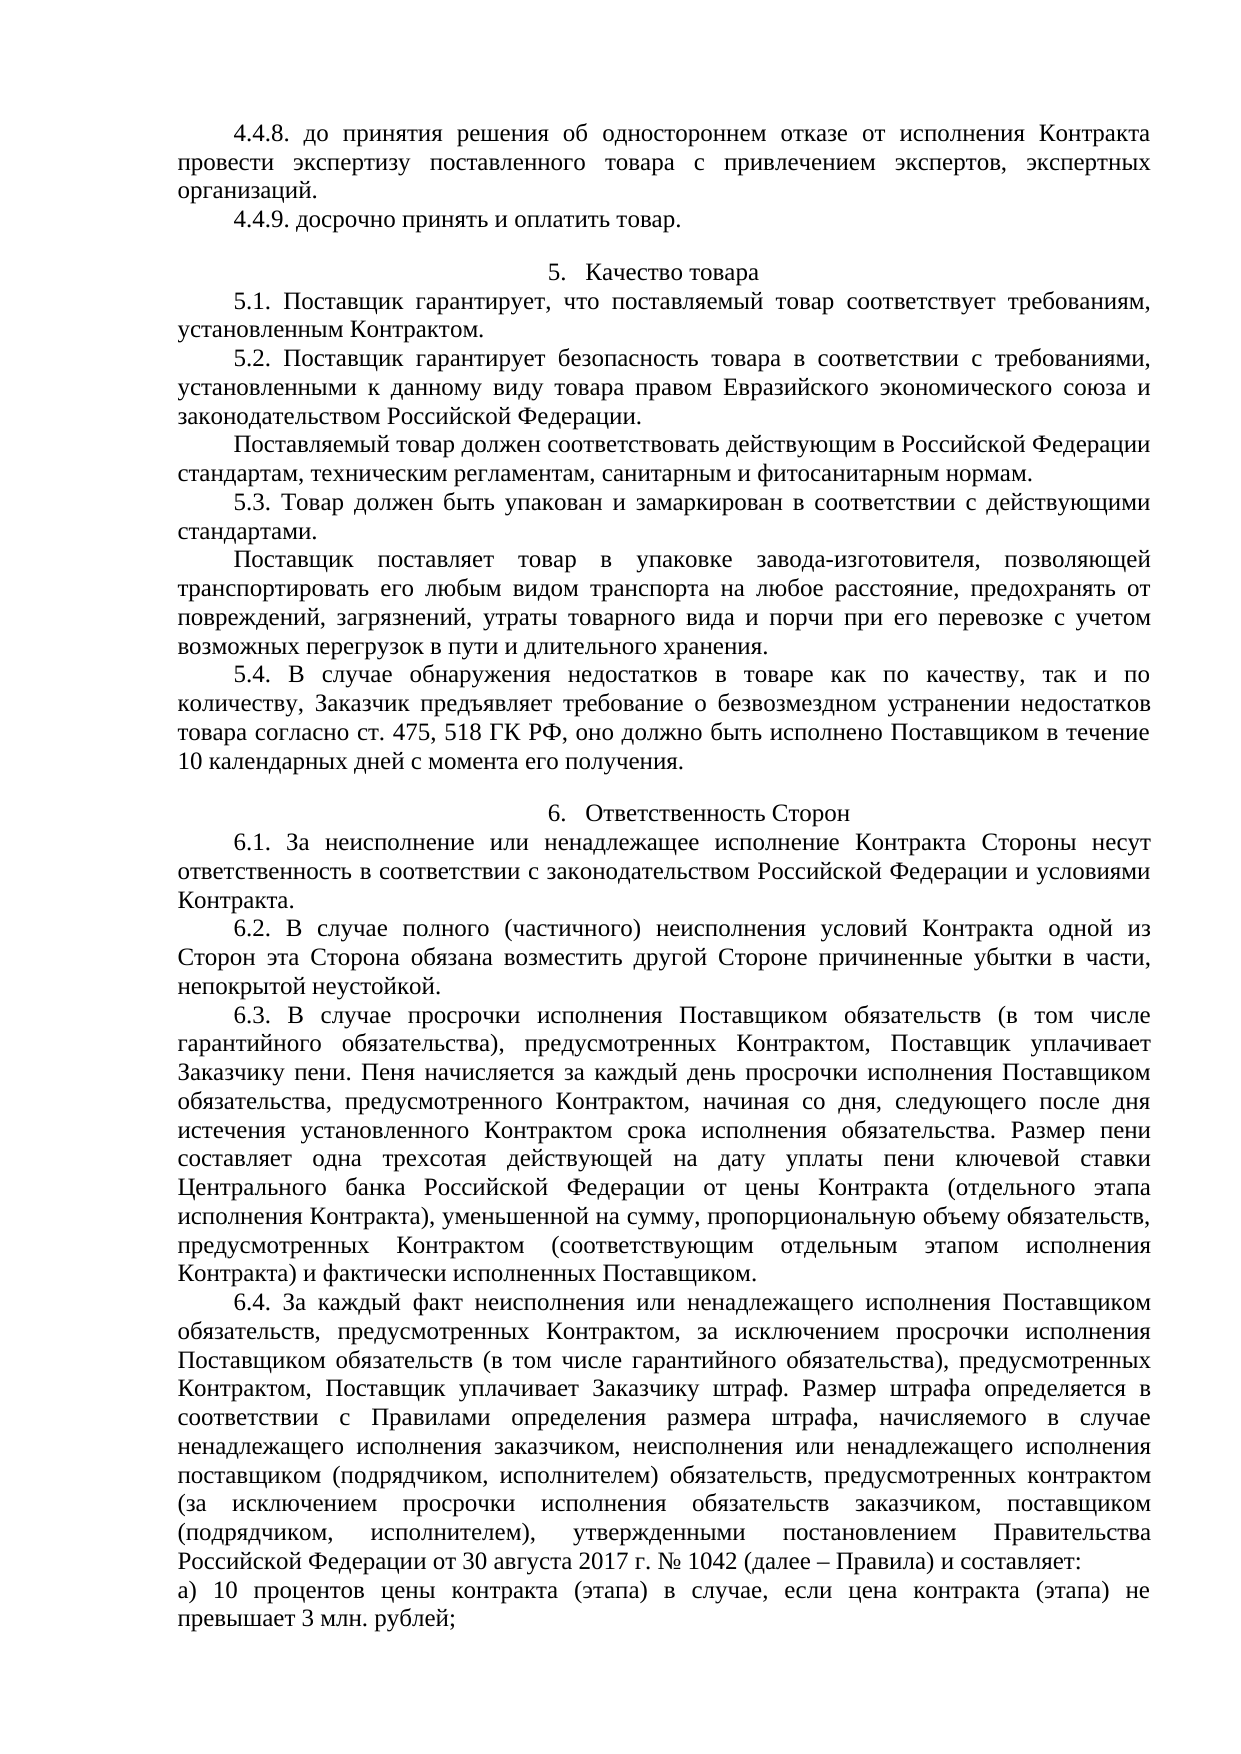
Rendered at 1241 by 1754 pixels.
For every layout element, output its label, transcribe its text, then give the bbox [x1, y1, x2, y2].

text 5.1. Поставщик гарантирует, что поставляемый товар соответствует требованиям, установленным Контрактом. [177, 286, 1152, 343]
text Поставщик поставляет товар в упаковке завода-изготовителя, позволяющей транспортировать его любым видом транспорта на любое расстояние, предохранять от повреждений, загрязнений, утраты товарного вида и порчи при его перевозке с учетом возможных перегрузок в пути и длительного хранения. [177, 544, 1152, 659]
text 6.1. За неисполнение или ненадлежащее исполнение Контракта Стороны несут ответственность в соответствии с законодательством Российской Федерации и условиями Контракта. [177, 827, 1152, 913]
list Ответственность Сторон [548, 798, 1152, 827]
text 5.3. Товар должен быть упакован и замаркирован в соответствии с действующими стандартами. [177, 487, 1152, 544]
text 6.2. В случае полного (частичного) неисполнения условий Контракта одной из Сторон эта Сторона обязана возместить другой Стороне причиненные убытки в части, непокрытой неустойкой. [177, 913, 1152, 1000]
text 5.2. Поставщик гарантирует безопасность товара в соответствии с требованиями, установленными к данному виду товара правом Евразийского экономического союза и законодательством Российской Федерации. [177, 343, 1152, 429]
text а) 10 процентов цены контракта (этапа) в случае, если цена контракта (этапа) не превышает 3 млн. рублей; [177, 1575, 1152, 1632]
text 6.4. За каждый факт неисполнения или ненадлежащего исполнения Поставщиком обязательств, предусмотренных Контрактом, за исключением просрочки исполнения Поставщиком обязательств (в том числе гарантийного обязательства), предусмотренных Контрактом, Поставщик уплачивает Заказчику штраф. Размер штрафа определяется в соответствии с Правилами определения размера штрафа, начисляемого в случае ненадлежащего исполнения заказчиком, неисполнения или ненадлежащего исполнения поставщиком (подрядчиком, исполнителем) обязательств, предусмотренных контрактом (за исключением просрочки исполнения обязательств заказчиком, поставщиком (подрядчиком, исполнителем), утвержденными постановлением Правительства Российской Федерации от 30 августа 2017 г. № 1042 (далее – Правила) и составляет: [177, 1287, 1152, 1575]
text Поставляемый товар должен соответствовать действующим в Российской Федерации стандартам, техническим регламентам, санитарным и фитосанитарным нормам. [177, 429, 1152, 487]
text 6.3. В случае просрочки исполнения Поставщиком обязательств (в том числе гарантийного обязательства), предусмотренных Контрактом, Поставщик уплачивает Заказчику пени. Пеня начисляется за каждый день просрочки исполнения Поставщиком обязательства, предусмотренного Контрактом, начиная со дня, следующего после дня истечения установленного Контрактом срока исполнения обязательства. Размер пени составляет одна трехсотая действующей на дату уплаты пени ключевой ставки Центрального банка Российской Федерации от цены Контракта (отдельного этапа исполнения Контракта), уменьшенной на сумму, пропорциональную объему обязательств, предусмотренных Контрактом (соответствующим отдельным этапом исполнения Контракта) и фактически исполненных Поставщиком. [177, 1000, 1152, 1287]
text 4.4.8. до принятия решения об одностороннем отказе от исполнения Контракта провести экспертизу поставленного товара с привлечением экспертов, экспертных организаций. [177, 118, 1152, 204]
text 5.4. В случае обнаружения недостатков в товаре как по качеству, так и по количеству, Заказчик предъявляет требование о безвозмездном устранении недостатков товара согласно ст. 475, 518 ГК РФ, оно должно быть исполнено Поставщиком в течение 10 календарных дней с момента его получения. [177, 659, 1152, 774]
list Качество товара [548, 257, 1152, 286]
text 4.4.9. досрочно принять и оплатить товар. [177, 204, 1152, 233]
